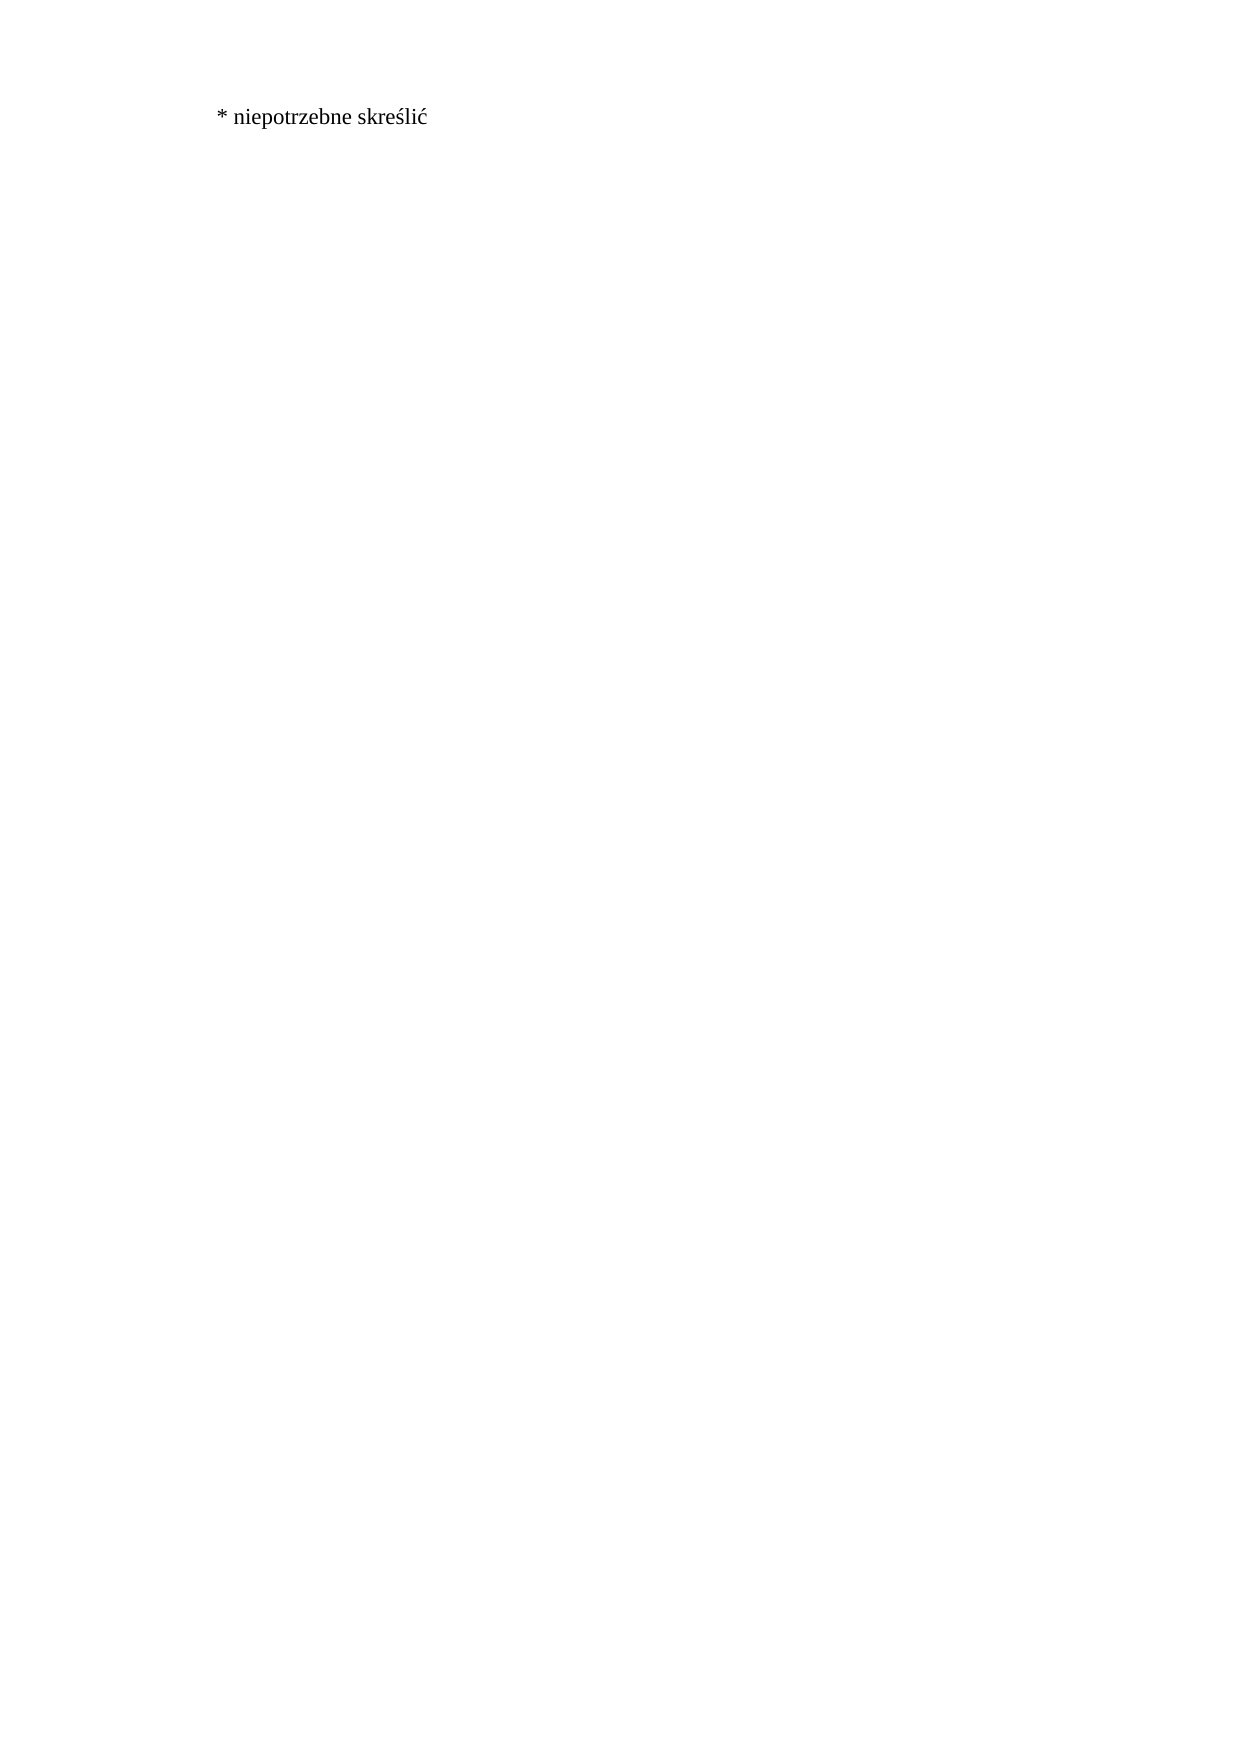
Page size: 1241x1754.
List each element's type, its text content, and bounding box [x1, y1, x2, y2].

text * niepotrzebne skreślić [148, 103, 1093, 160]
